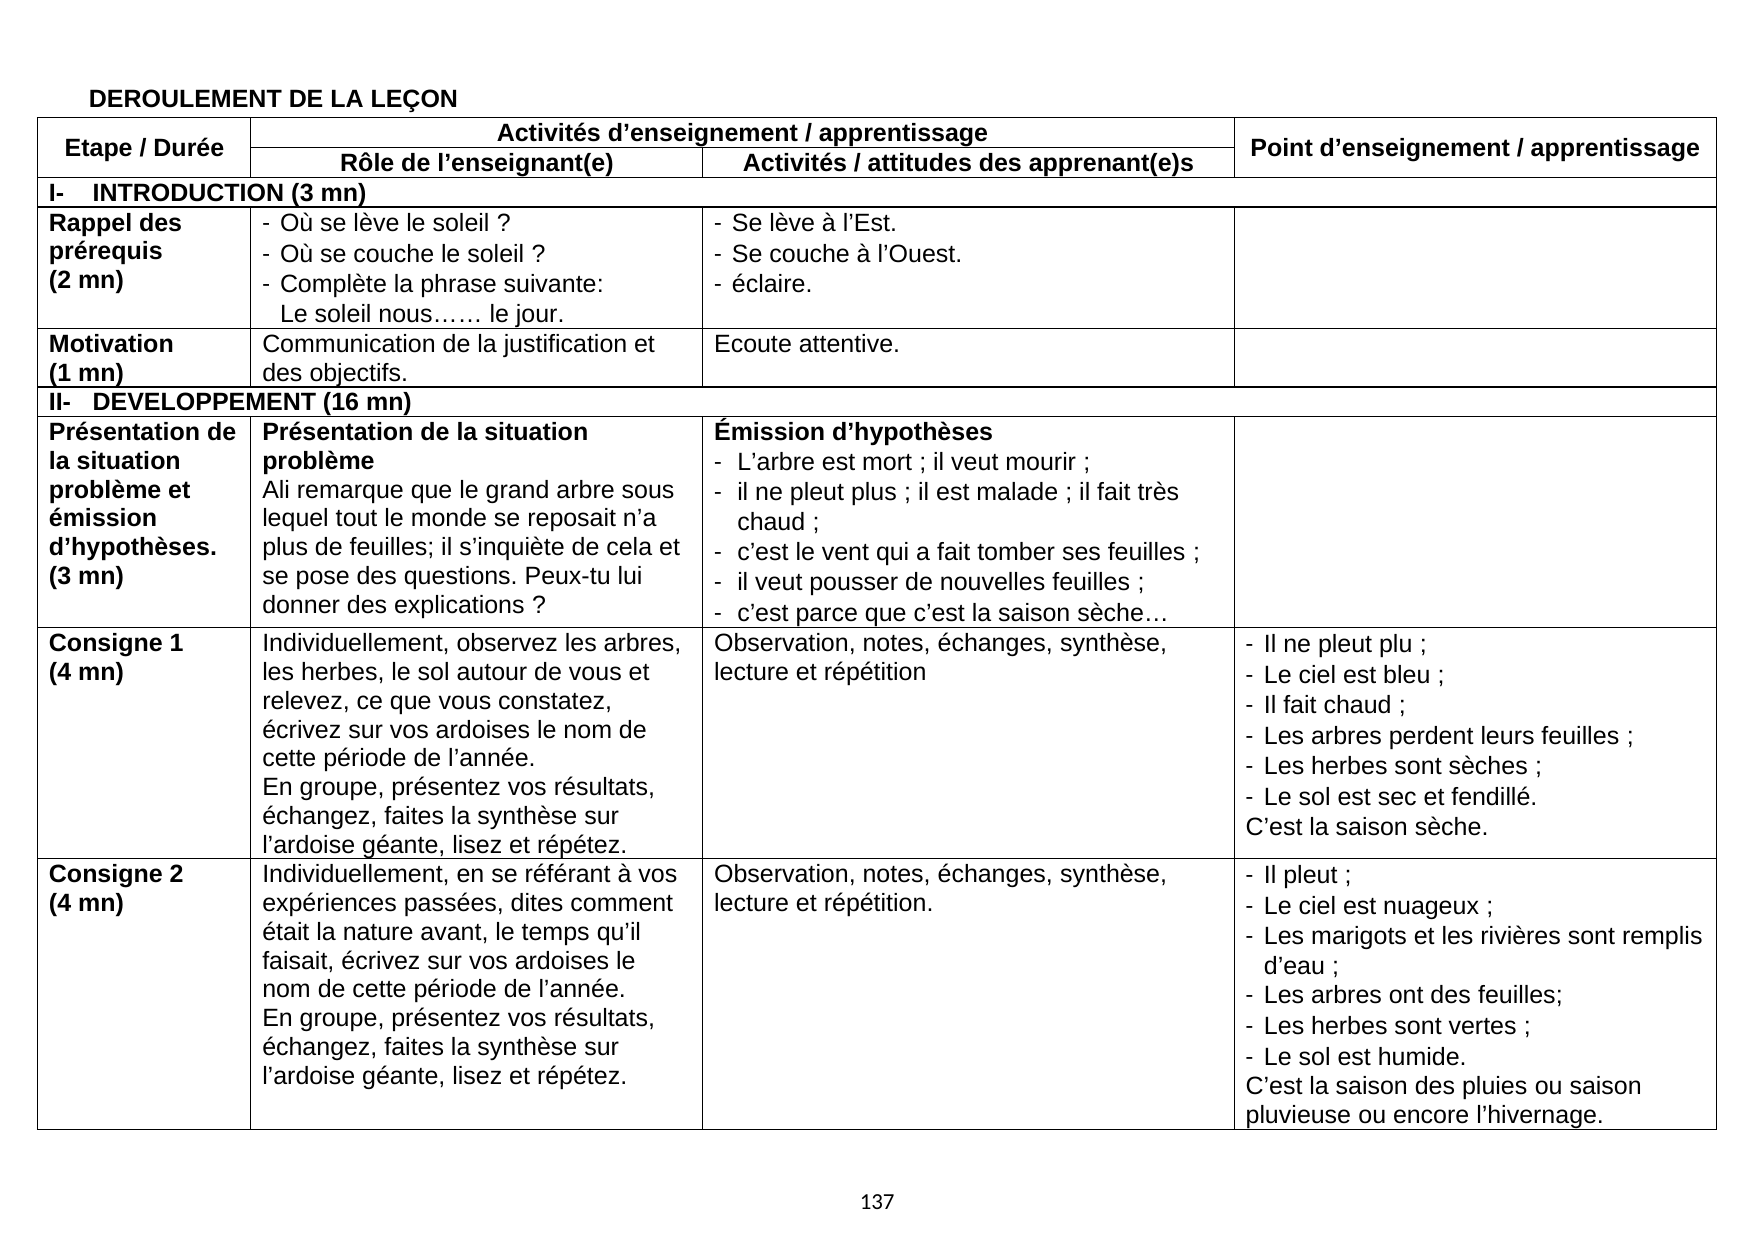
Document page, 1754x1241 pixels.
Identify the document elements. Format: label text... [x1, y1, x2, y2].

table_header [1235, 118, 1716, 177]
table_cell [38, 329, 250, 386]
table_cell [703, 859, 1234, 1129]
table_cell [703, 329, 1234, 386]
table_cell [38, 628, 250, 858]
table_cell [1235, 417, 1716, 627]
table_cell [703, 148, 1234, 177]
text DEROULEMENT DE LA LEÇON [89, 84, 1665, 113]
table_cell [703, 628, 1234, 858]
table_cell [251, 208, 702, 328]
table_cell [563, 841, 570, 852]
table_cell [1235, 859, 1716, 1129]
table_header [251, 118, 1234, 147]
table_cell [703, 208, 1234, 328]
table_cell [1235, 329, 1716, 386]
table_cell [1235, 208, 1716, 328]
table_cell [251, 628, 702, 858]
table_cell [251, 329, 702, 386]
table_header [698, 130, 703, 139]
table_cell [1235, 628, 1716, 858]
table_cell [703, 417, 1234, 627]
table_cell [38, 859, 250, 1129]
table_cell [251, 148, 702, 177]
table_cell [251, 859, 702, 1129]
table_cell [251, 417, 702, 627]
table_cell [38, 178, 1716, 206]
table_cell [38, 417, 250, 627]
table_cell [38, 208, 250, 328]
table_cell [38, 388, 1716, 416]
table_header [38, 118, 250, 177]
